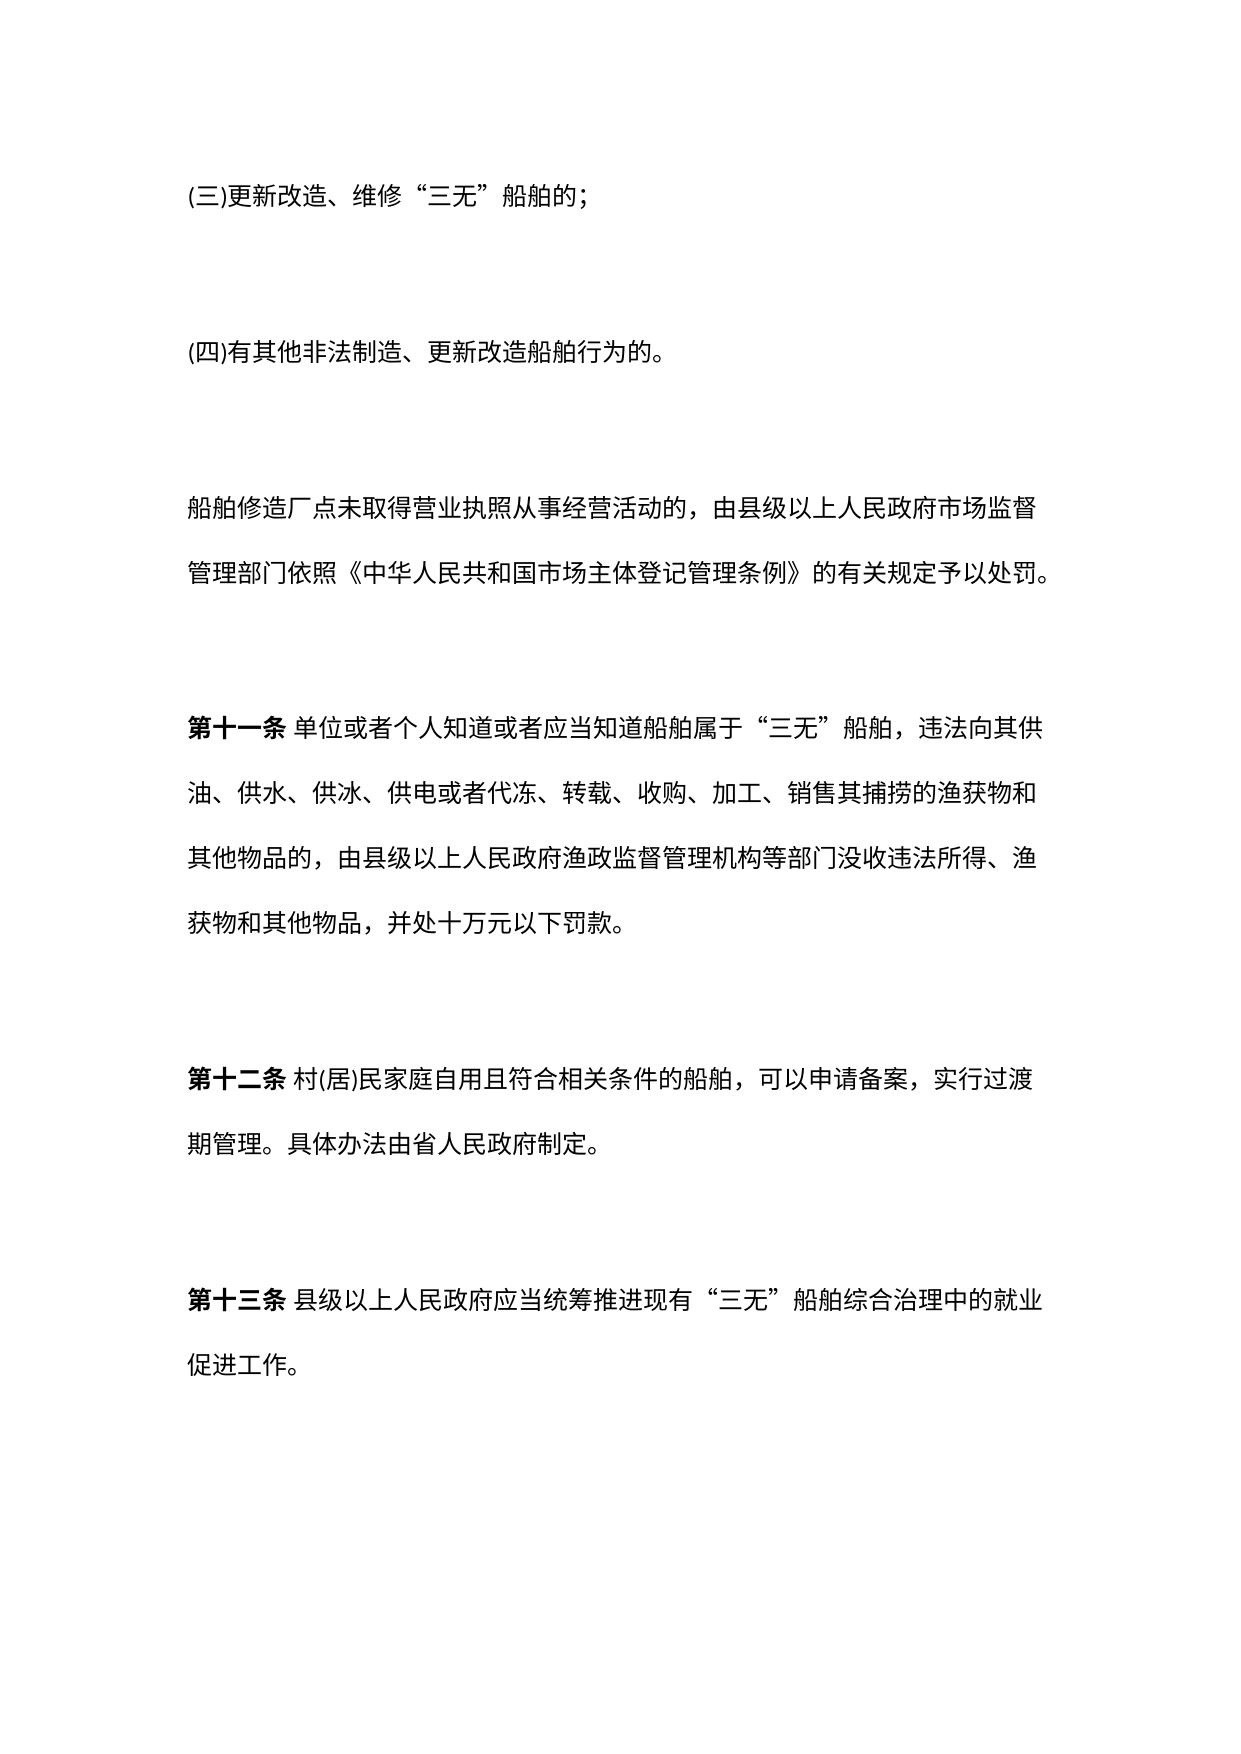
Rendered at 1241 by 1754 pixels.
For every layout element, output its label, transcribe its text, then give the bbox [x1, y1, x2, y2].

text 第十一条 单位或者个人知道或者应当知道船舶属于“三无”船舶，违法向其供油、供水、供冰、供电或者代冻、转载、收购、加工、销售其捕捞的渔获物和其他物品的，由县级以上人民政府渔政监督管理机构等部门没收违法所得、渔获物和其他物品，并处十万元以下罚款。 [187, 694, 1053, 954]
text 第十二条 村(居)民家庭自用且符合相关条件的船舶，可以申请备案，实行过渡期管理。具体办法由省人民政府制定。 [187, 1045, 1053, 1175]
text 第十三条 县级以上人民政府应当统筹推进现有“三无”船舶综合治理中的就业促进工作。 [187, 1266, 1053, 1396]
text (三)更新改造、维修“三无”船舶的； [187, 162, 1053, 227]
text (四)有其他非法制造、更新改造船舶行为的。 [187, 318, 1053, 383]
text 船舶修造厂点未取得营业执照从事经营活动的，由县级以上人民政府市场监督管理部门依照《中华人民共和国市场主体登记管理条例》的有关规定予以处罚。 [187, 474, 1053, 604]
